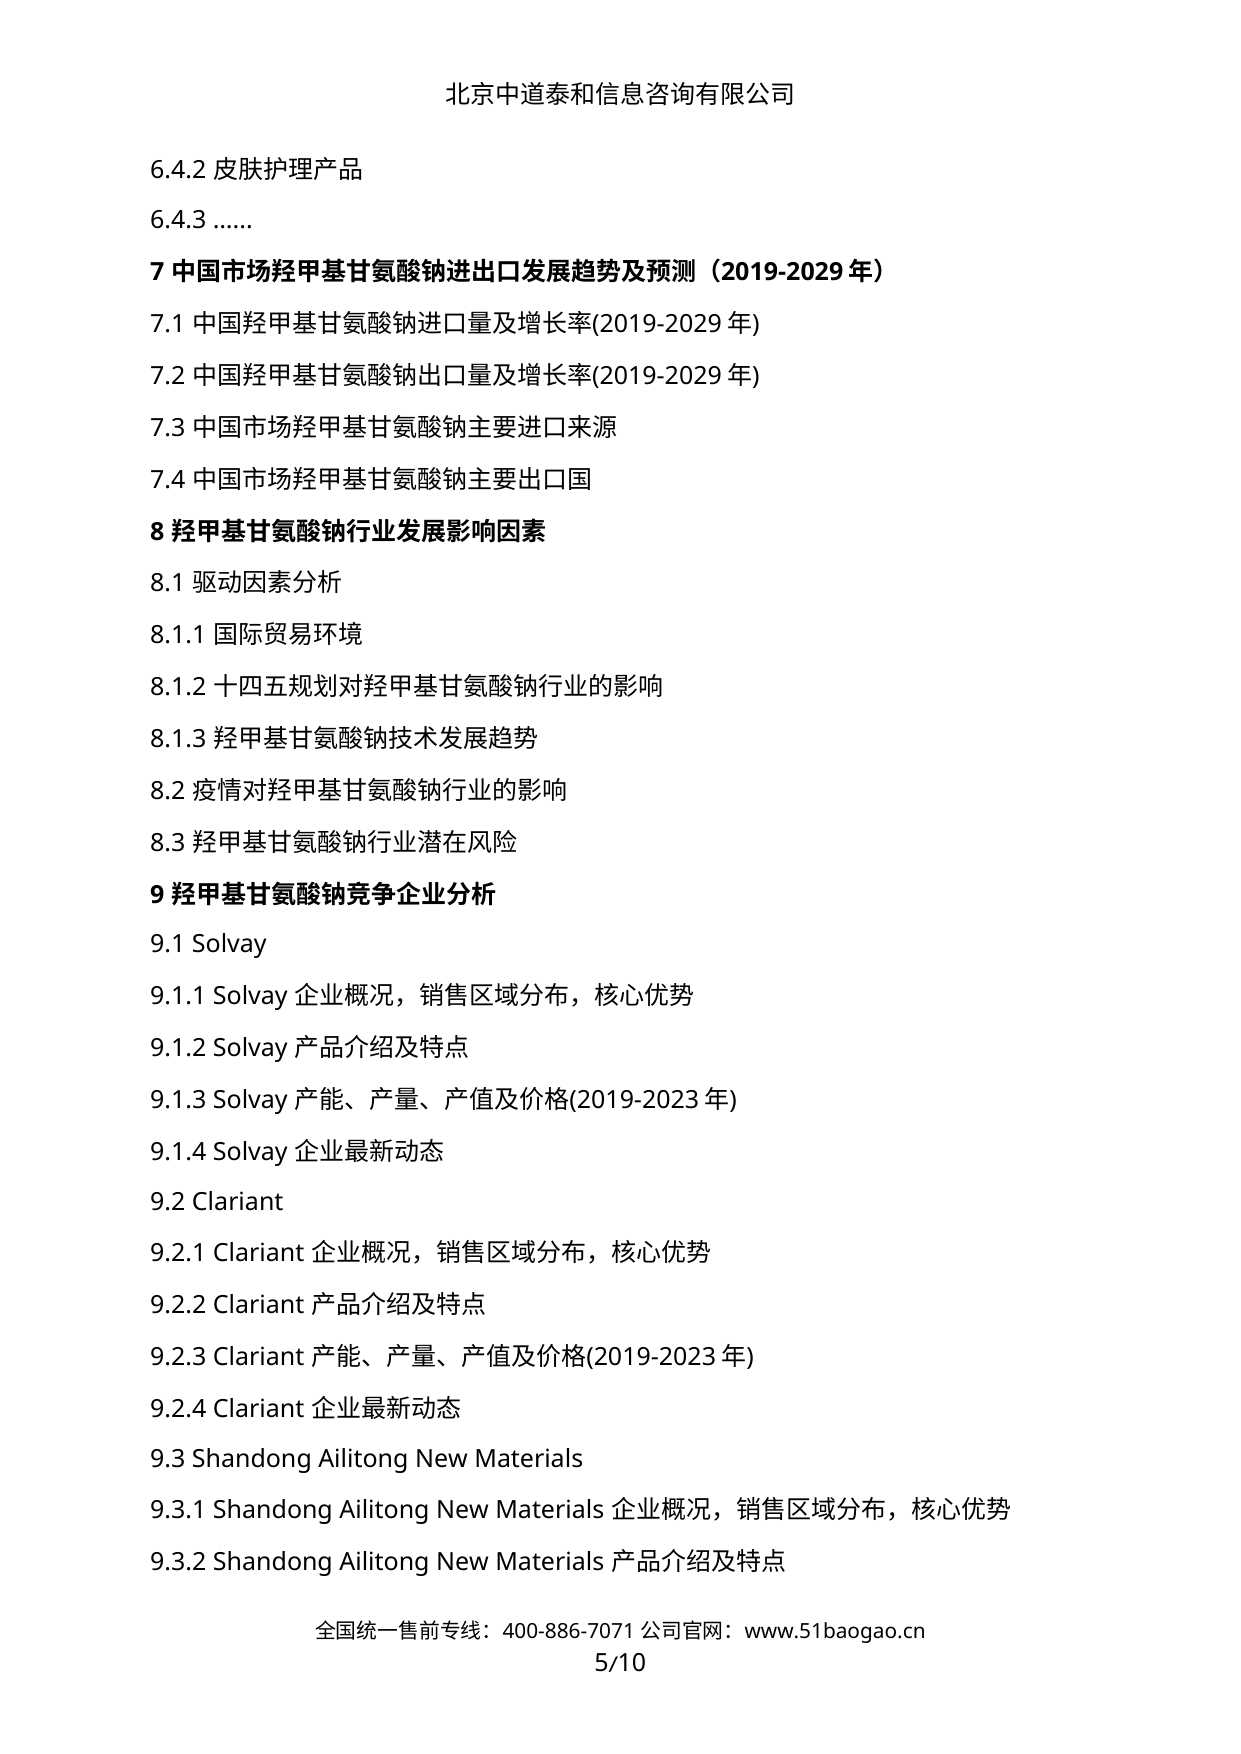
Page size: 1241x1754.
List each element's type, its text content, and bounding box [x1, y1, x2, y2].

text 9.2 Clariant [150, 1183, 1090, 1217]
text 9 羟甲基甘氨酸钠竞争企业分析 [150, 874, 1090, 910]
text 9.2.3 Clariant 产能、产量、产值及价格(2019-2023年) [150, 1337, 1090, 1373]
text 9.1.1 Solvay 企业概况，销售区域分布，核心优势 [150, 976, 1090, 1012]
text 8.1 驱动因素分析 [150, 563, 1090, 599]
text 8.1.2 十四五规划对羟甲基甘氨酸钠行业的影响 [150, 667, 1090, 703]
text 8.2 疫情对羟甲基甘氨酸钠行业的影响 [150, 770, 1090, 807]
text 9.1.2 Solvay 产品介绍及特点 [150, 1027, 1090, 1064]
text 6.4.3 …... [150, 202, 1090, 236]
text 8 羟甲基甘氨酸钠行业发展影响因素 [150, 511, 1090, 547]
text 8.3 羟甲基甘氨酸钠行业潜在风险 [150, 822, 1090, 858]
text 7.4 中国市场羟甲基甘氨酸钠主要出口国 [150, 459, 1090, 495]
text 9.1.4 Solvay 企业最新动态 [150, 1131, 1090, 1167]
text 9.1 Solvay [150, 926, 1090, 960]
text 6.4.2 皮肤护理产品 [150, 150, 1090, 186]
text 9.3.2 Shandong Ailitong New Materials 产品介绍及特点 [150, 1542, 1090, 1578]
text 9.2.4 Clariant 企业最新动态 [150, 1388, 1090, 1425]
text 7.2 中国羟甲基甘氨酸钠出口量及增长率(2019-2029年) [150, 355, 1090, 392]
text 9.3 Shandong Ailitong New Materials [150, 1440, 1090, 1474]
text 8.1.3 羟甲基甘氨酸钠技术发展趋势 [150, 718, 1090, 755]
text 7.3 中国市场羟甲基甘氨酸钠主要进口来源 [150, 407, 1090, 443]
text 9.2.2 Clariant 产品介绍及特点 [150, 1285, 1090, 1321]
text 7.1 中国羟甲基甘氨酸钠进口量及增长率(2019-2029年) [150, 303, 1090, 340]
text 8.1.1 国际贸易环境 [150, 615, 1090, 651]
text 7 中国市场羟甲基甘氨酸钠进出口发展趋势及预测（2019-2029年） [150, 252, 1090, 288]
text 9.1.3 Solvay 产能、产量、产值及价格(2019-2023年) [150, 1079, 1090, 1116]
text 9.2.1 Clariant 企业概况，销售区域分布，核心优势 [150, 1233, 1090, 1269]
text 9.3.1 Shandong Ailitong New Materials 企业概况，销售区域分布，核心优势 [150, 1490, 1090, 1526]
